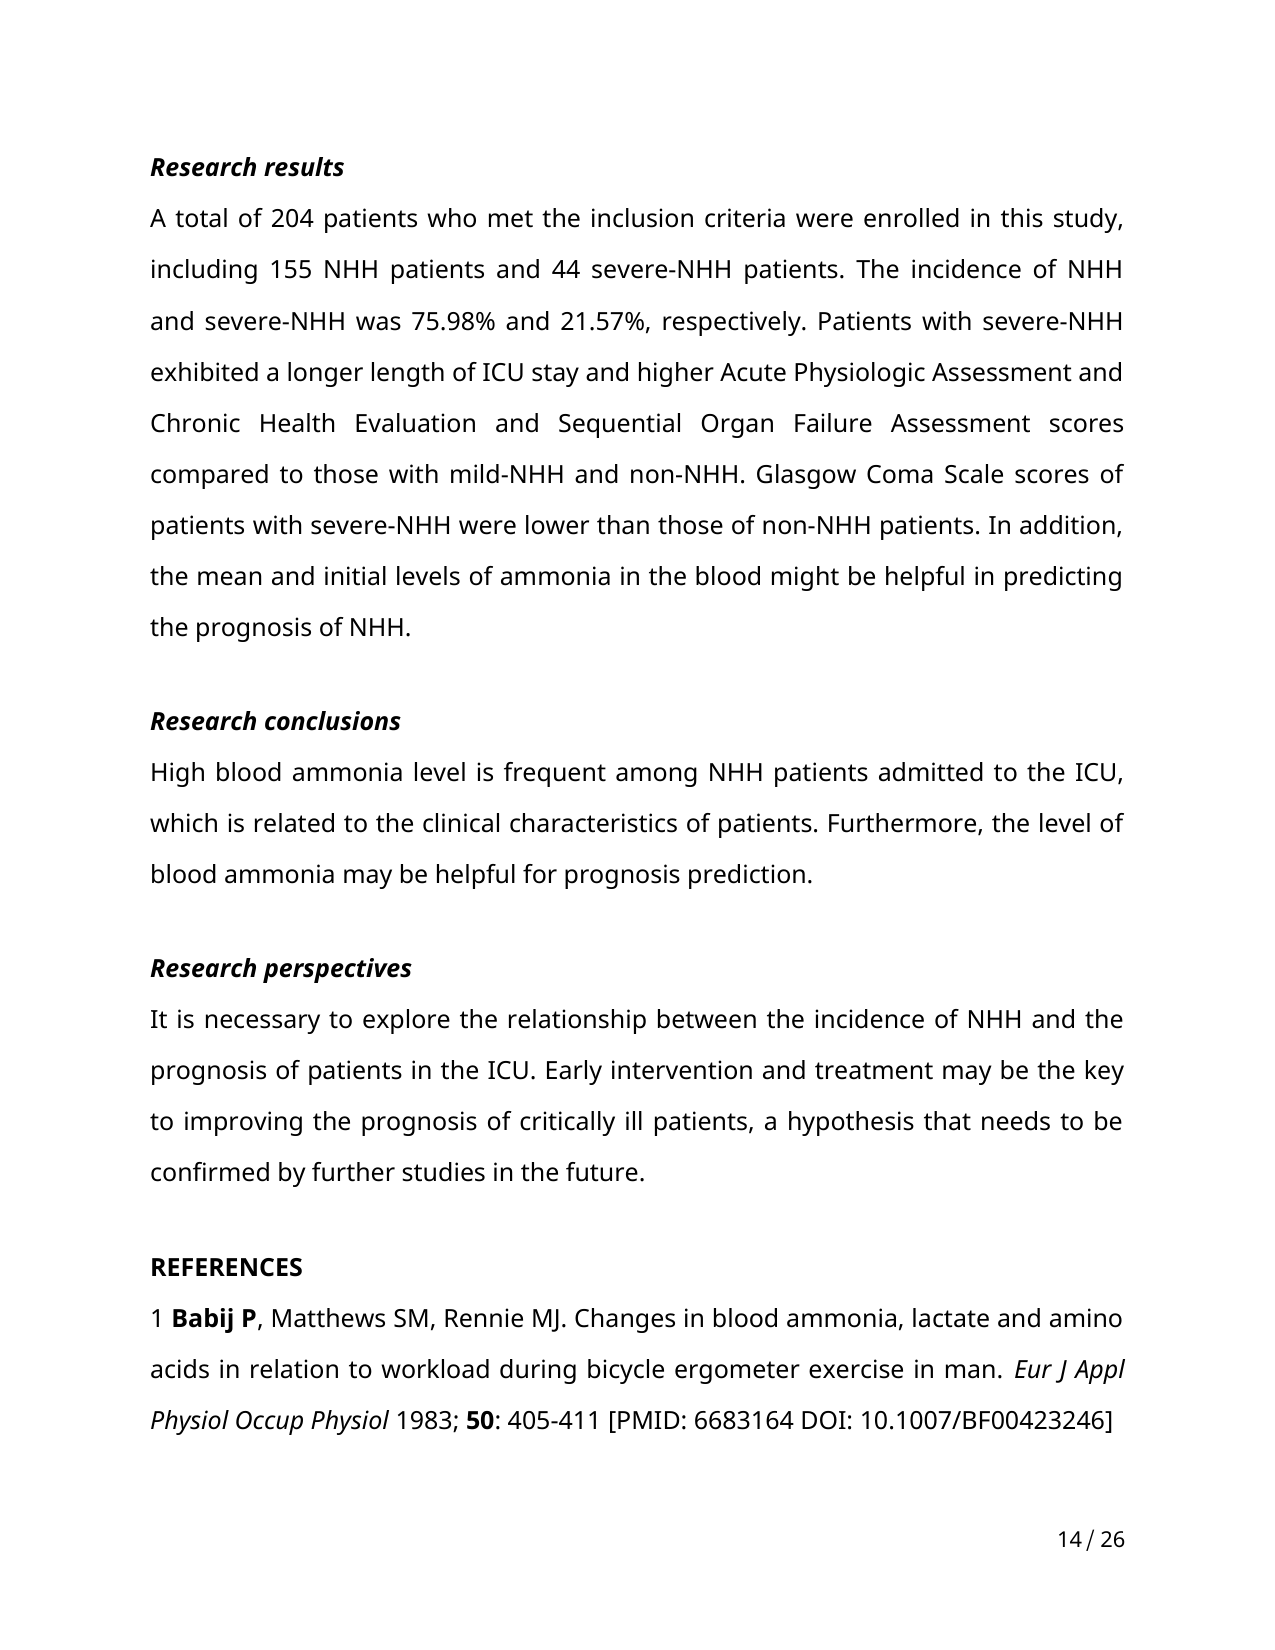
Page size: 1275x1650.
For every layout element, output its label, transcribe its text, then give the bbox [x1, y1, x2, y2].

text 1 Babij P, Matthews SM, Rennie MJ. Changes in blood ammonia, lactate and amino acids in relation to workload during bicycle ergometer exercise in man. Eur J Appl Physiol Occup Physiol 1983; 50: 405-411 [PMID: 6683164 DOI: 10.1007/BF00423246] [150, 1300, 1125, 1436]
text High blood ammonia level is frequent among NHH patients admitted to the ICU, which is related to the clinical characteristics of patients. Furthermore, the level of blood ammonia may be helpful for prognosis prediction. [150, 754, 1125, 891]
text It is necessary to explore the relationship between the incidence of NHH and the prognosis of patients in the ICU. Early intervention and treatment may be the key to improving the prognosis of critically ill patients, a hypothesis that needs to be confirmed by further studies in the future. [150, 1002, 1125, 1189]
text A total of 204 patients who met the inclusion criteria were enrolled in this study, including 155 NHH patients and 44 severe-NHH patients. The incidence of NHH and severe-NHH was 75.98% and 21.57%, respectively. Patients with severe-NHH exhibited a longer length of ICU stay and higher Acute Physiologic Assessment and Chronic Health Evaluation and Sequential Organ Failure Assessment scores compared to those with mild-NHH and non-NHH. Glasgow Coma Scale scores of patients with severe-NHH were lower than those of non-NHH patients. In addition, the mean and initial levels of ammonia in the blood might be helpful in predicting the prognosis of NHH. [150, 201, 1125, 643]
text Research results [150, 150, 1125, 184]
text REFERENCES [150, 1249, 1125, 1283]
text Research perspectives [150, 951, 1125, 985]
text Research conclusions [150, 703, 1125, 738]
